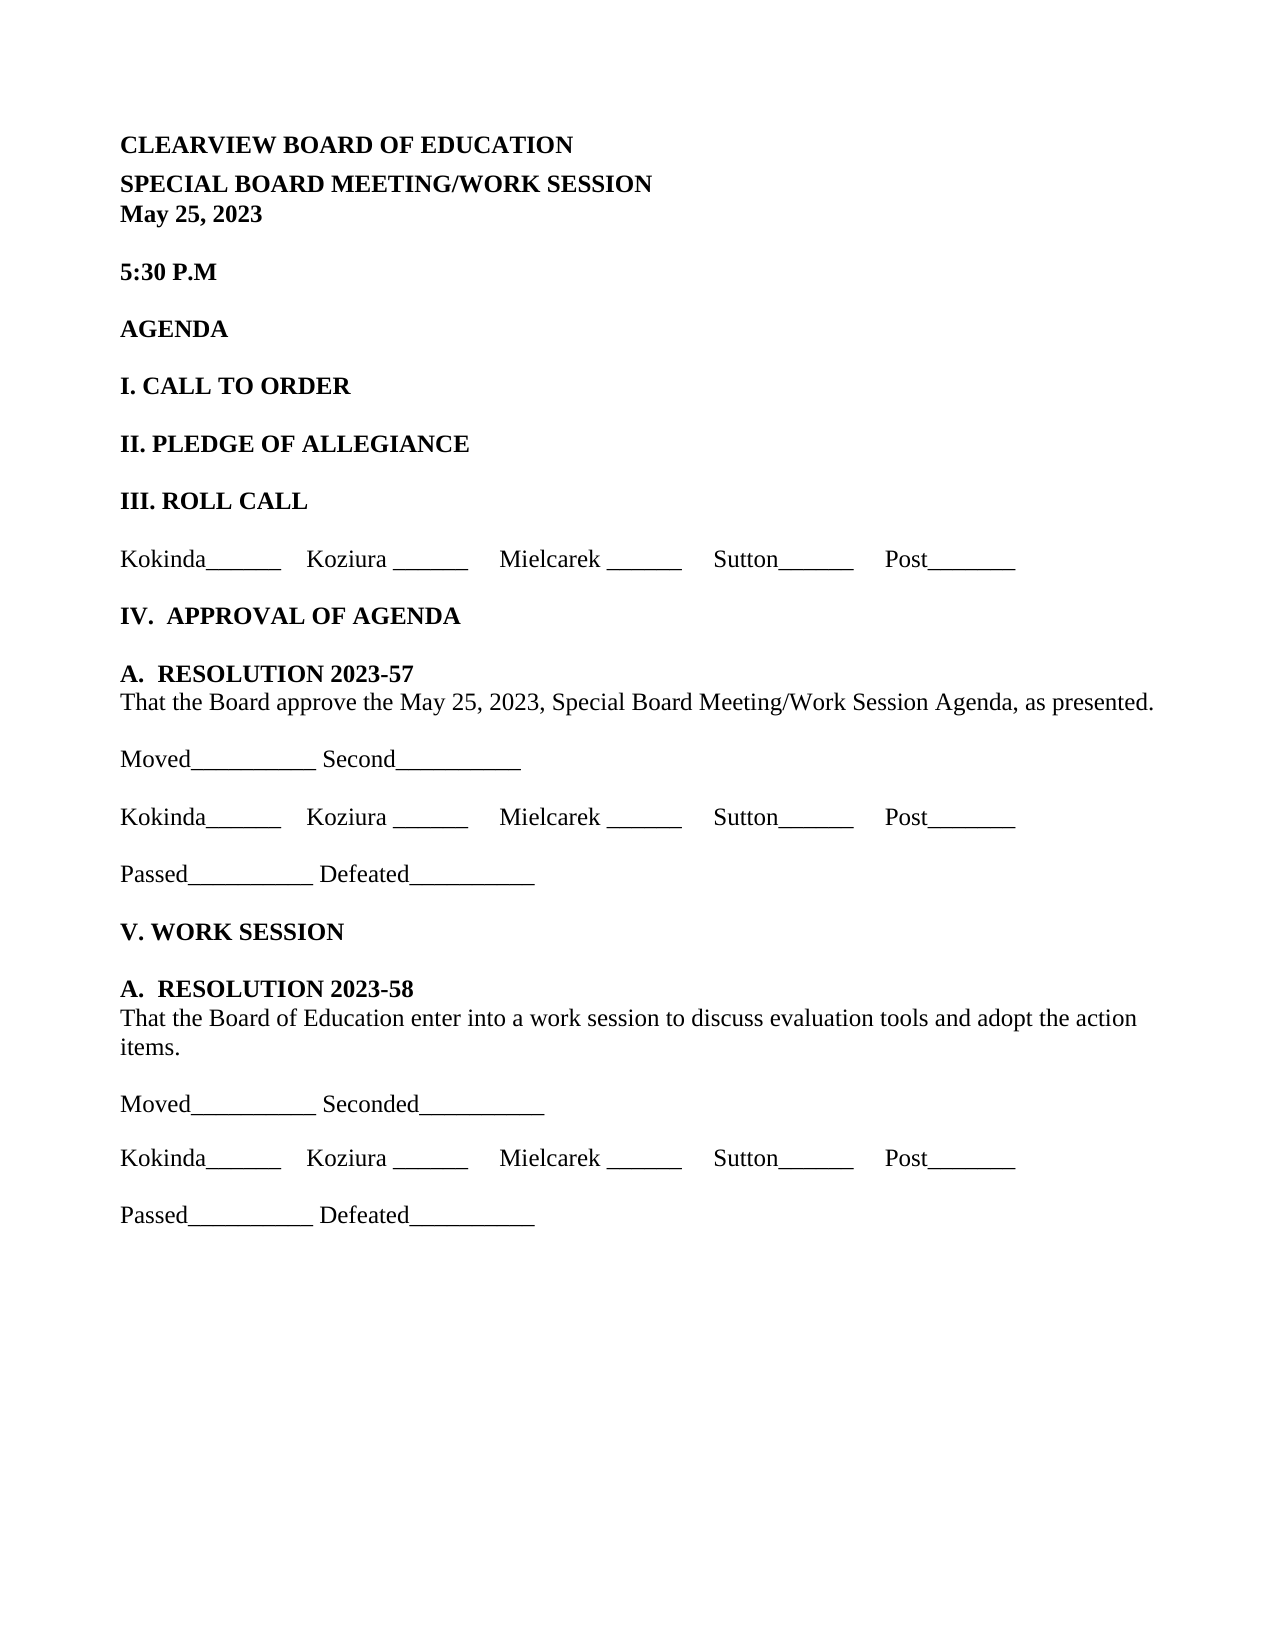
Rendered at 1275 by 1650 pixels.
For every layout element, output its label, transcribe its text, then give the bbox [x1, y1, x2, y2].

subtitle CLEARVIEW BOARD OF EDUCATION [120, 130, 1155, 159]
text AGENDA [120, 314, 1155, 343]
text Moved__________ Seconded__________ [120, 1089, 1155, 1118]
text That the Board of Education enter into a work session to discuss evaluation tools and adopt the action items. [120, 1003, 1155, 1060]
text Passed__________ Defeated__________ [120, 1200, 1155, 1229]
text Passed__________ Defeated__________ [120, 859, 1155, 888]
text II. PLEDGE OF ALLEGIANCE [120, 429, 1155, 457]
text Moved__________ Second__________ [120, 744, 1155, 773]
text I. CALL TO ORDER [120, 371, 1155, 400]
text IV. APPROVAL OF AGENDA [120, 601, 1155, 630]
text V. WORK SESSION [120, 917, 1155, 945]
list RESOLUTION 2023-58 [120, 974, 1155, 1003]
list RESOLUTION 2023-57 [120, 659, 1155, 687]
text Kokinda______ Koziura ______ Mielcarek ______ Sutton______ Post_______ [120, 544, 1155, 572]
text Kokinda______ Koziura ______ Mielcarek ______ Sutton______ Post_______ [120, 1143, 1155, 1172]
text That the Board approve the May 25, 2023, Special Board Meeting/Work Session Agenda, as presented. [120, 687, 1155, 716]
text Kokinda______ Koziura ______ Mielcarek ______ Sutton______ Post_______ [120, 802, 1155, 830]
text 5:30 P.M [120, 257, 1155, 286]
text May 25, 2023 [120, 199, 1155, 228]
text SPECIAL BOARD MEETING/WORK SESSION [120, 161, 1155, 199]
text III. ROLL CALL [120, 486, 1155, 515]
